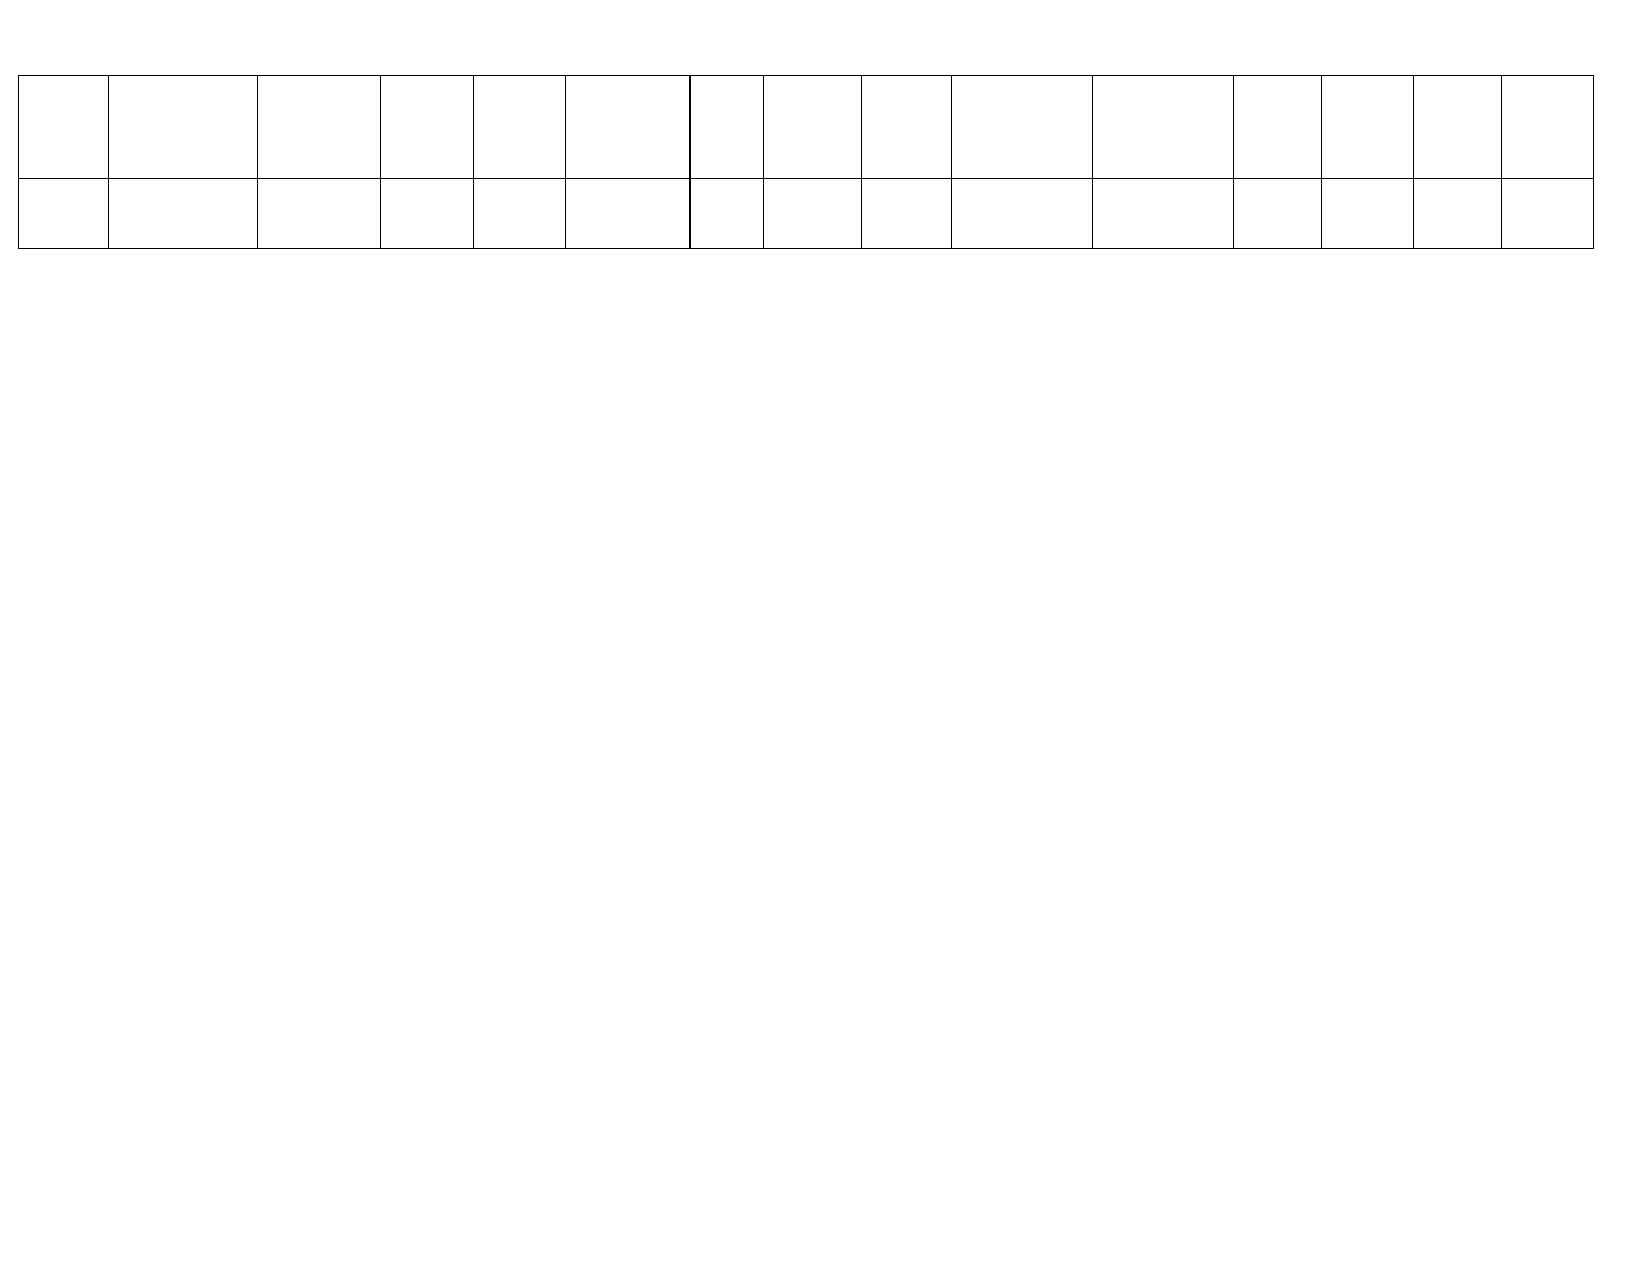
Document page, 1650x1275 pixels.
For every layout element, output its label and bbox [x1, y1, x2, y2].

table_cell [258, 76, 380, 178]
table_cell [1502, 179, 1593, 247]
table_cell [19, 76, 108, 178]
table_cell [109, 76, 257, 178]
table_cell [691, 76, 763, 178]
table_cell [1234, 76, 1321, 178]
table_cell [566, 179, 689, 247]
table_cell [474, 179, 565, 247]
table_cell [474, 76, 565, 178]
table_cell [764, 179, 861, 247]
table_cell [952, 76, 1092, 178]
table_cell [1322, 76, 1413, 178]
table_cell [258, 179, 380, 247]
table_cell [1414, 76, 1501, 178]
table_cell [862, 179, 951, 247]
table_cell [1093, 179, 1233, 247]
table_cell [1093, 76, 1233, 178]
table_cell [862, 76, 951, 178]
table_cell [1322, 179, 1413, 247]
table_cell [1414, 179, 1501, 247]
table_cell [566, 76, 689, 178]
table_cell [19, 179, 108, 247]
table_cell [952, 179, 1092, 247]
table_cell [109, 179, 257, 247]
table_cell [381, 179, 473, 247]
table_cell [381, 76, 473, 178]
table_cell [764, 76, 861, 178]
table_cell [1234, 179, 1321, 247]
table_cell [691, 179, 763, 247]
table_cell [1502, 76, 1593, 178]
